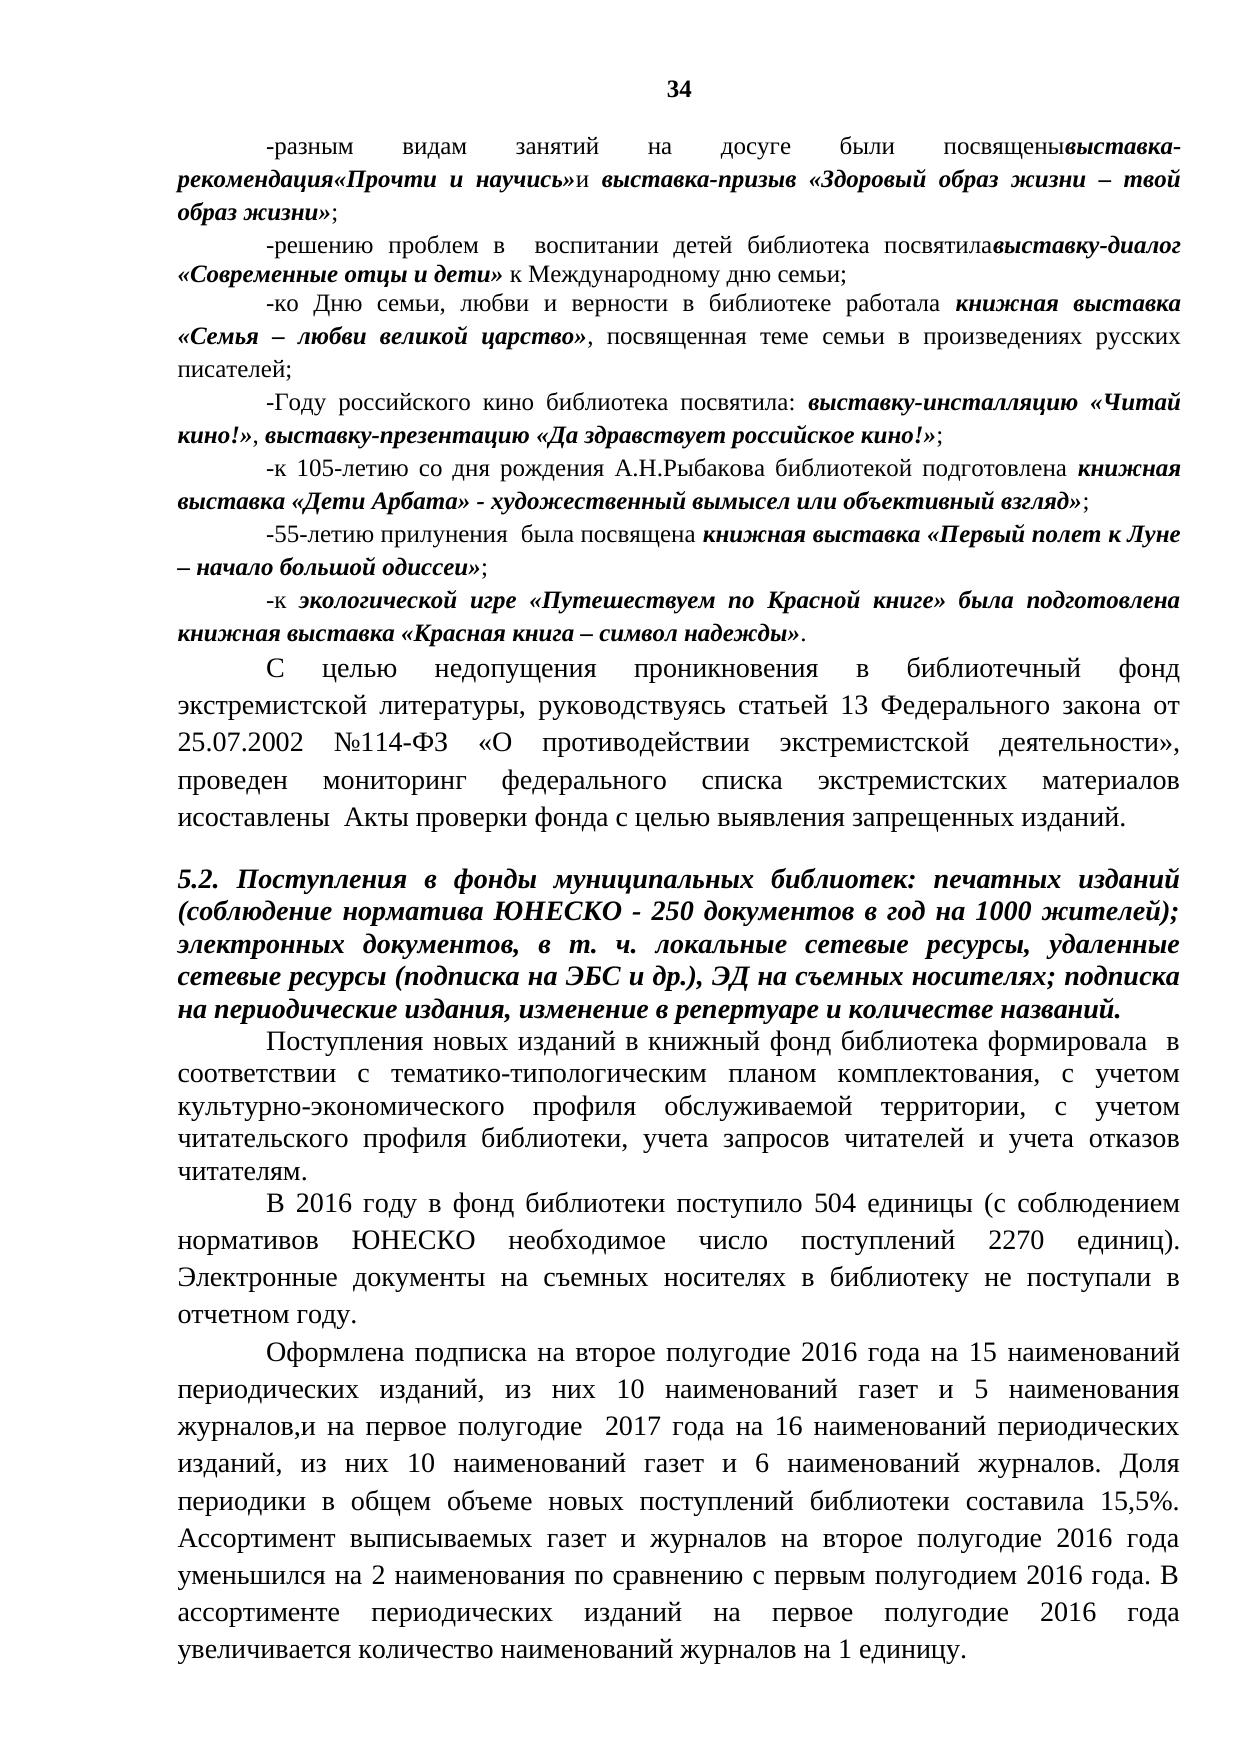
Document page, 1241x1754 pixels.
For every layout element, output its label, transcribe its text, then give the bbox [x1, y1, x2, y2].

text С целью недопущения проникновения в библиотечный фонд экстремистской литературы, руководствуясь статьей 13 Федерального закона от 25.07.2002 №114-ФЗ «О противодействии экстремистской деятельности», проведен мониторинг федерального списка экстремистских материалов исоставлены Акты проверки фонда с целью выявления запрещенных изданий. [177, 651, 1181, 832]
text -решению проблем в воспитании детей библиотека посвятилавыставку-диалог «Современные отцы и дети» к Международному дню семьи; [177, 230, 1181, 288]
text -к 105-летию со дня рождения А.Н.Рыбакова библиотекой подготовлена книжная выставка «Дети Арбата» - художественный вымысел или объективный взгляд»; [177, 453, 1181, 515]
text -разным видам занятий на досуге были посвященывыставка-рекомендация«Прочти и научись»и выставка-призыв «Здоровый образ жизни – твой образ жизни»; [177, 131, 1181, 226]
text 5.2. Поступления в фонды муниципальных библиотек: печатных изданий (соблюдение норматива ЮНЕСКО - 250 документов в год на 1000 жителей); электронных документов, в т. ч. локальные сетевые ресурсы, удаленные сетевые ресурсы (подписка на ЭБС и др.), ЭД на съемных носителях; подписка на периодические издания, изменение в репертуаре и количестве названий. [177, 862, 1181, 1024]
text Поступления новых изданий в книжный фонд библиотека формировала в соответствии с тематико-типологическим планом комплектования, с учетом культурно-экономического профиля обслуживаемой территории, с учетом читательского профиля библиотеки, учета запросов читателей и учета отказов читателям. [177, 1024, 1181, 1186]
text В 2016 году в фонд библиотеки поступило 504 единицы (с соблюдением нормативов ЮНЕСКО необходимое число поступлений 2270 единиц). Электронные документы на съемных носителях в библиотеку не поступали в отчетном году. [177, 1186, 1181, 1330]
text -ко Дню семьи, любви и верности в библиотеке работала книжная выставка «Семья – любви великой царство», посвященная теме семьи в произведениях русских писателей; [177, 288, 1181, 383]
text -к экологической игре «Путешествуем по Красной книге» была подготовлена книжная выставка «Красная книга – символ надежды». [177, 585, 1181, 647]
text -55-летию прилунения была посвящена книжная выставка «Первый полет к Луне – начало большой одиссеи»; [177, 519, 1181, 581]
text -Году российского кино библиотека посвятила: выставку-инсталляцию «Читай кино!», выставку-презентацию «Да здравствует российское кино!»; [177, 387, 1181, 449]
text Оформлена подписка на второе полугодие 2016 года на 15 наименований периодических изданий, из них 10 наименований газет и 5 наименования журналов,и на первое полугодие 2017 года на 16 наименований периодических изданий, из них 10 наименований газет и 6 наименований журналов. Доля периодики в общем объеме новых поступлений библиотеки составила 15,5%. Ассортимент выписываемых газет и журналов на второе полугодие 2016 года уменьшился на 2 наименования по сравнению с первым полугодием 2016 года. В ассортименте периодических изданий на первое полугодие 2016 года увеличивается количество наименований журналов на 1 единицу. [177, 1335, 1181, 1665]
